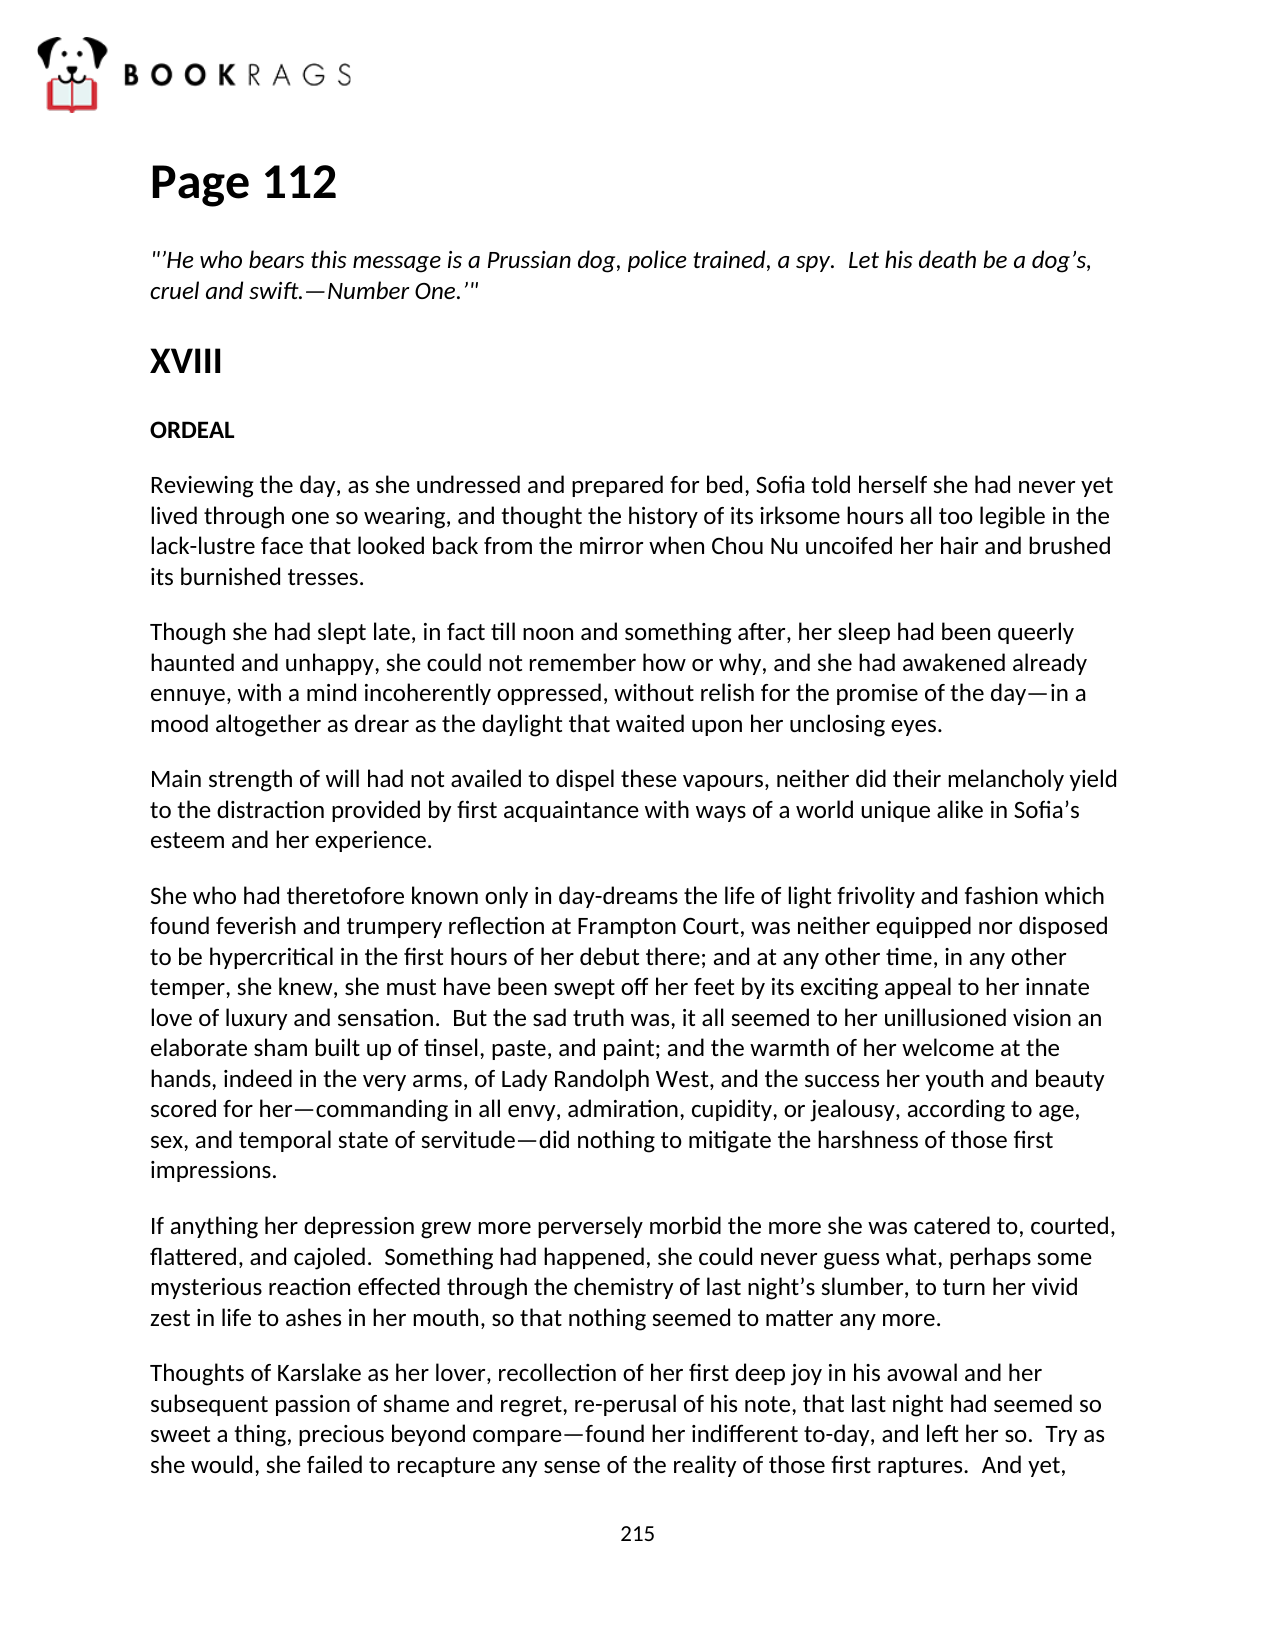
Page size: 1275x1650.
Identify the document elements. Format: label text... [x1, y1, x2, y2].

text Page 112 [150, 150, 1125, 211]
text If anything her depression grew more perversely morbid the more she was catered to, courted, flattered, and cajoled. Something had happened, she could never guess what, perhaps some mysterious reaction effected through the chemistry of last night’s slumber, to turn her vivid zest in life to ashes in her mouth, so that nothing seemed to matter any more. [150, 1210, 1125, 1332]
text Main strength of will had not availed to dispel these vapours, neither did their melancholy yield to the distraction provided by first acquaintance with ways of a world unique alike in Sofia’s esteem and her experience. [150, 763, 1125, 855]
text XVIII [150, 337, 1125, 383]
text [150, 1357, 1125, 1479]
picture [37, 37, 351, 113]
text Reviewing the day, as she undressed and prepared for bed, Sofia told herself she had never yet lived through one so wearing, and thought the history of its irksome hours all too legible in the lack-lustre face that looked back from the mirror when Chou Nu uncoifed her hair and brushed its burnished tresses. [150, 469, 1125, 591]
text Though she had slept late, in fact till noon and something after, her sleep had been queerly haunted and unhappy, she could not remember how or why, and she had awakened already ennuye, with a mind incoherently oppressed, without relish for the promise of the day—­in a mood altogether as drear as the daylight that waited upon her unclosing eyes. [150, 616, 1125, 738]
text She who had theretofore known only in day-dreams the life of light frivolity and fashion which found feverish and trumpery reflection at Frampton Court, was neither equipped nor disposed to be hypercritical in the first hours of her debut there; and at any other time, in any other temper, she knew, she must have been swept off her feet by its exciting appeal to her innate love of luxury and sensation. But the sad truth was, it all seemed to her unillusioned vision an elaborate sham built up of tinsel, paste, and paint; and the warmth of her welcome at the hands, indeed in the very arms, of Lady Randolph West, and the success her youth and beauty scored for her—­commanding in all envy, admiration, cupidity, or jealousy, according to age, sex, and temporal state of servitude—­did nothing to mitigate the harshness of those first impressions. [150, 880, 1125, 1185]
text "’He who bears this message is a Prussian dog, police trained, a spy. Let his death be a dog’s, cruel and swift.—­Number One.’" [150, 244, 1125, 306]
text ORDEAL [150, 414, 1125, 444]
